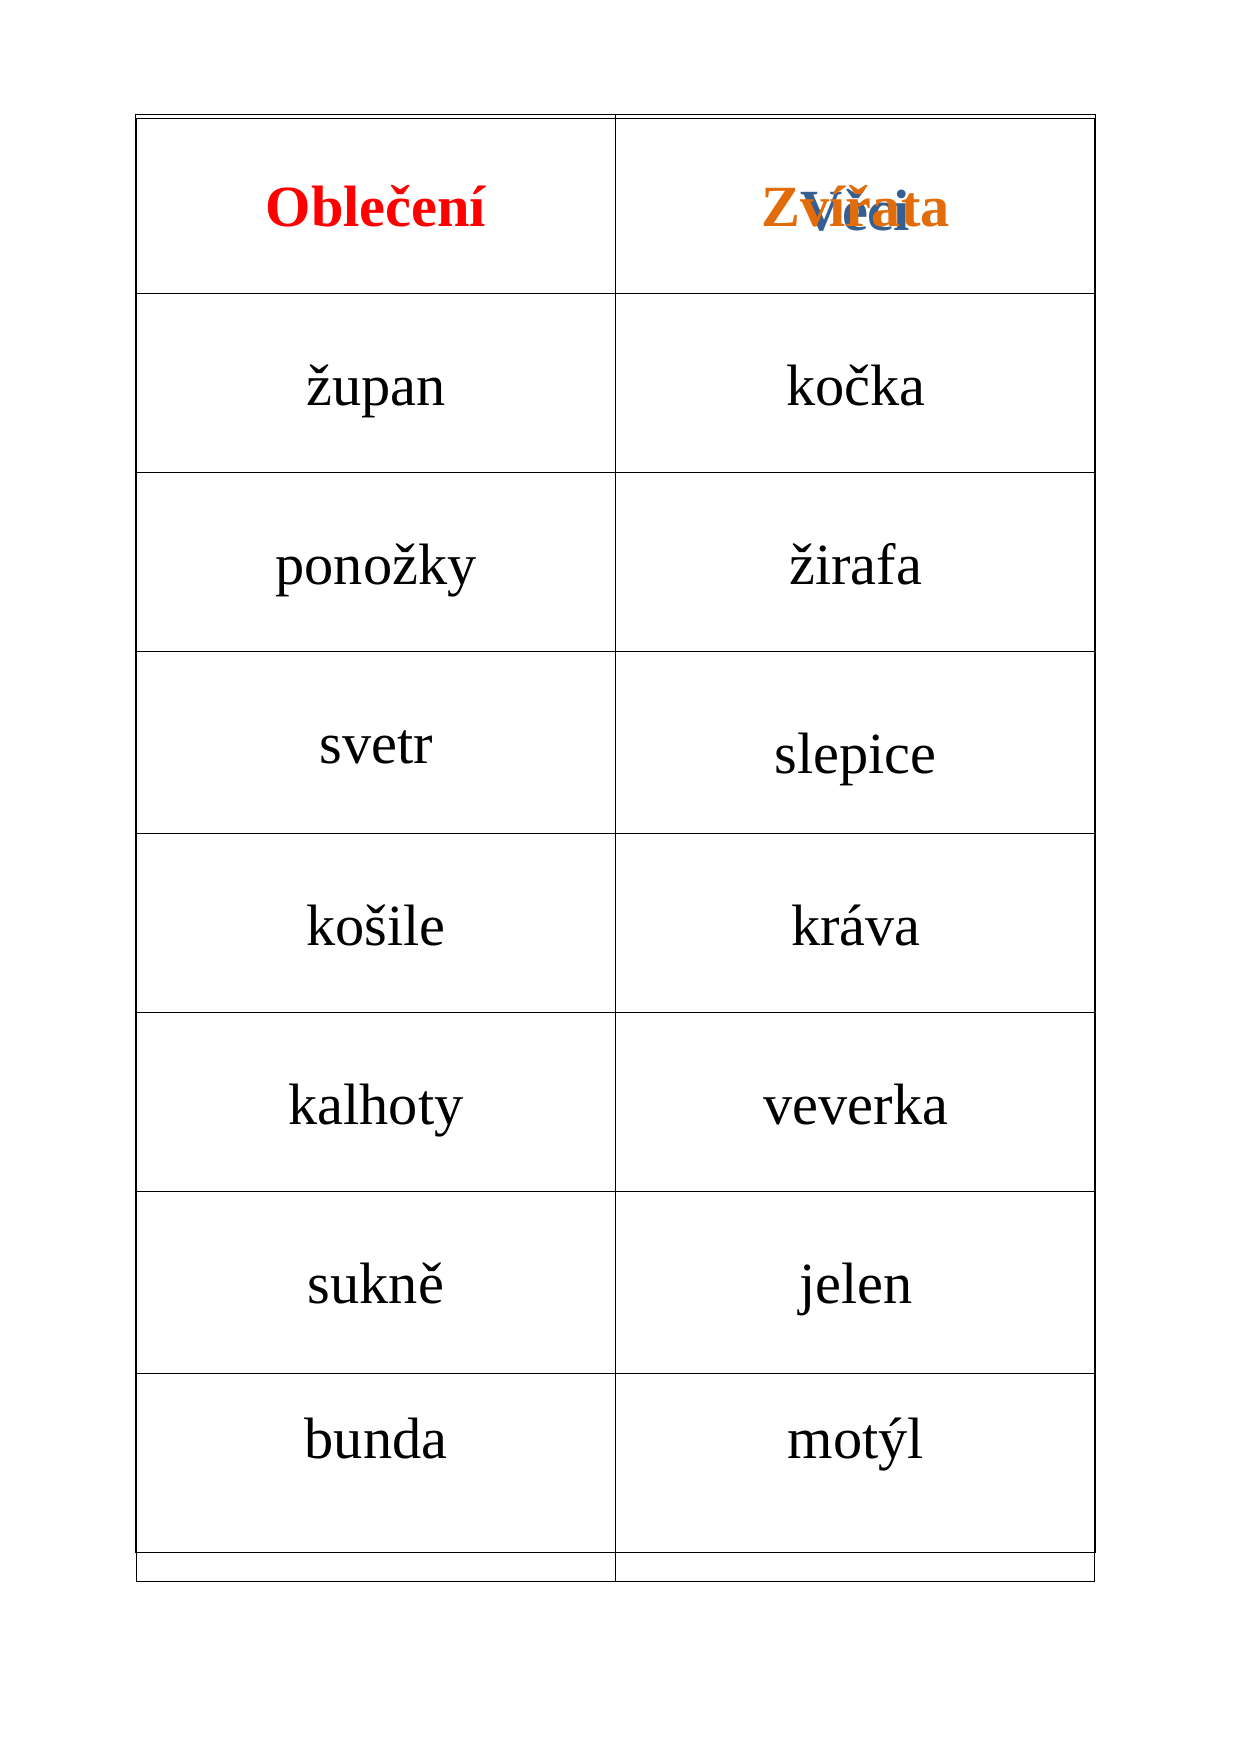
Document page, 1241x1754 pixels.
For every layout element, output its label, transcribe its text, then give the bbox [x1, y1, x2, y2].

table_header Zvířata [616, 115, 1095, 293]
table_cell kalhoty [136, 1013, 615, 1191]
table_cell jelen [616, 1192, 1095, 1373]
table_header Oblečení [136, 115, 615, 293]
table_cell veverka [616, 1013, 1095, 1191]
table_header Stromy [137, 1553, 615, 1581]
table_cell košile [136, 834, 615, 1012]
table_cell kočka [616, 294, 1095, 472]
table_cell svetr [136, 652, 615, 833]
table_cell motýl [616, 1374, 1095, 1552]
table_cell slepice [616, 652, 1095, 833]
table_cell sukně [136, 1192, 615, 1373]
table_cell kráva [616, 834, 1095, 1012]
table_cell žirafa [616, 473, 1095, 651]
table_cell župan [136, 294, 615, 472]
table_cell bunda [136, 1374, 615, 1552]
table_cell ponožky [136, 473, 615, 651]
table_header Věci [616, 1553, 1094, 1581]
